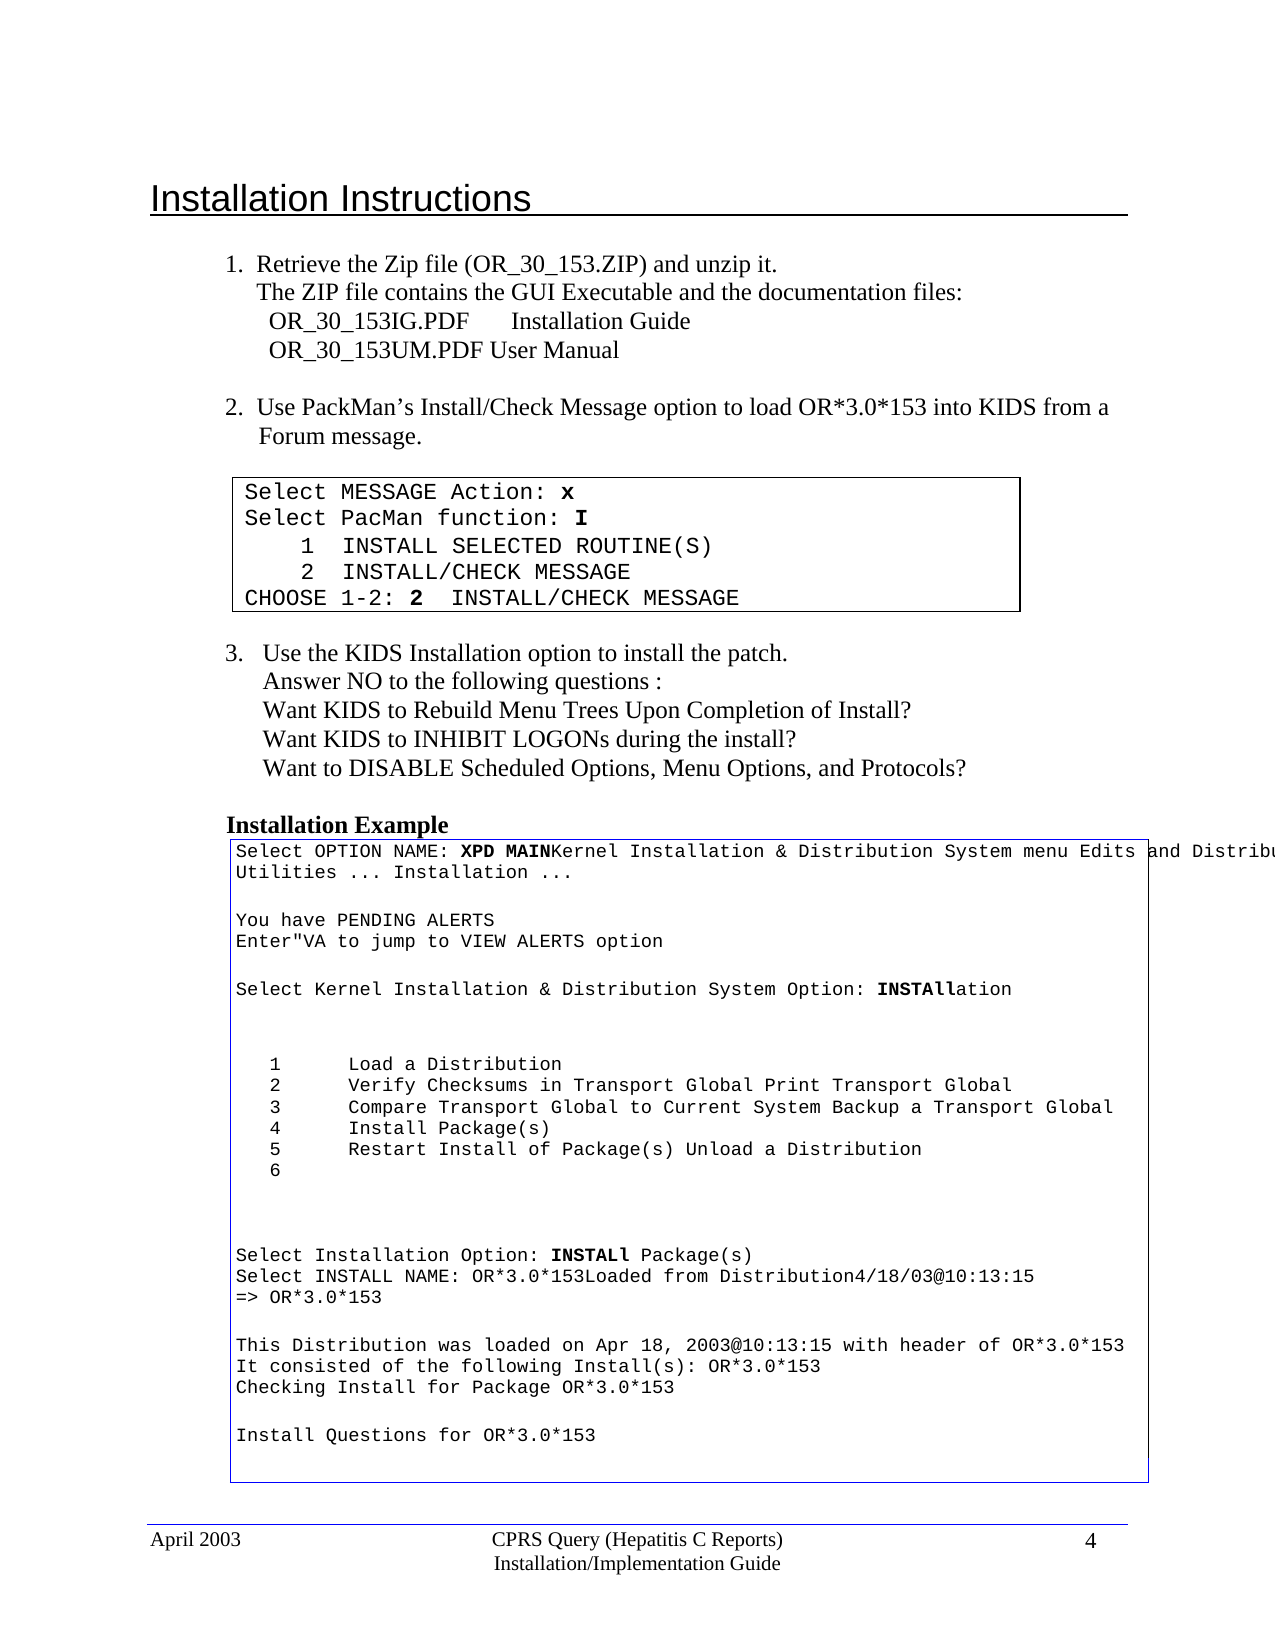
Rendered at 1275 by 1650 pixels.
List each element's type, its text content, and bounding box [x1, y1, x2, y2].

text Installation Example [226, 810, 1150, 839]
text OR_30_153UM.PDF User Manual [269, 335, 1150, 364]
list Use PackMan’s Install/Check Message option to load OR*3.0*153 into KIDS from a Forum message. [225, 392, 1110, 450]
text The ZIP file contains the GUI Executable and the documentation files: OR_30_153IG.PDF Installation Guide [256, 277, 964, 335]
subtitle Installation Instructions [150, 176, 1150, 219]
text Want to DISABLE Scheduled Options, Menu Options, and Protocols? [262, 753, 1150, 781]
list Retrieve the Zip file (OR_30_153.ZIP) and unzip it. [225, 249, 1150, 277]
list Use the KIDS Installation option to install the patch. Answer NO to the following questions : [225, 638, 789, 695]
text Want KIDS to Rebuild Menu Trees Upon Completion of Install? Want KIDS to INHIBIT LOGONs during the install? [262, 695, 914, 753]
